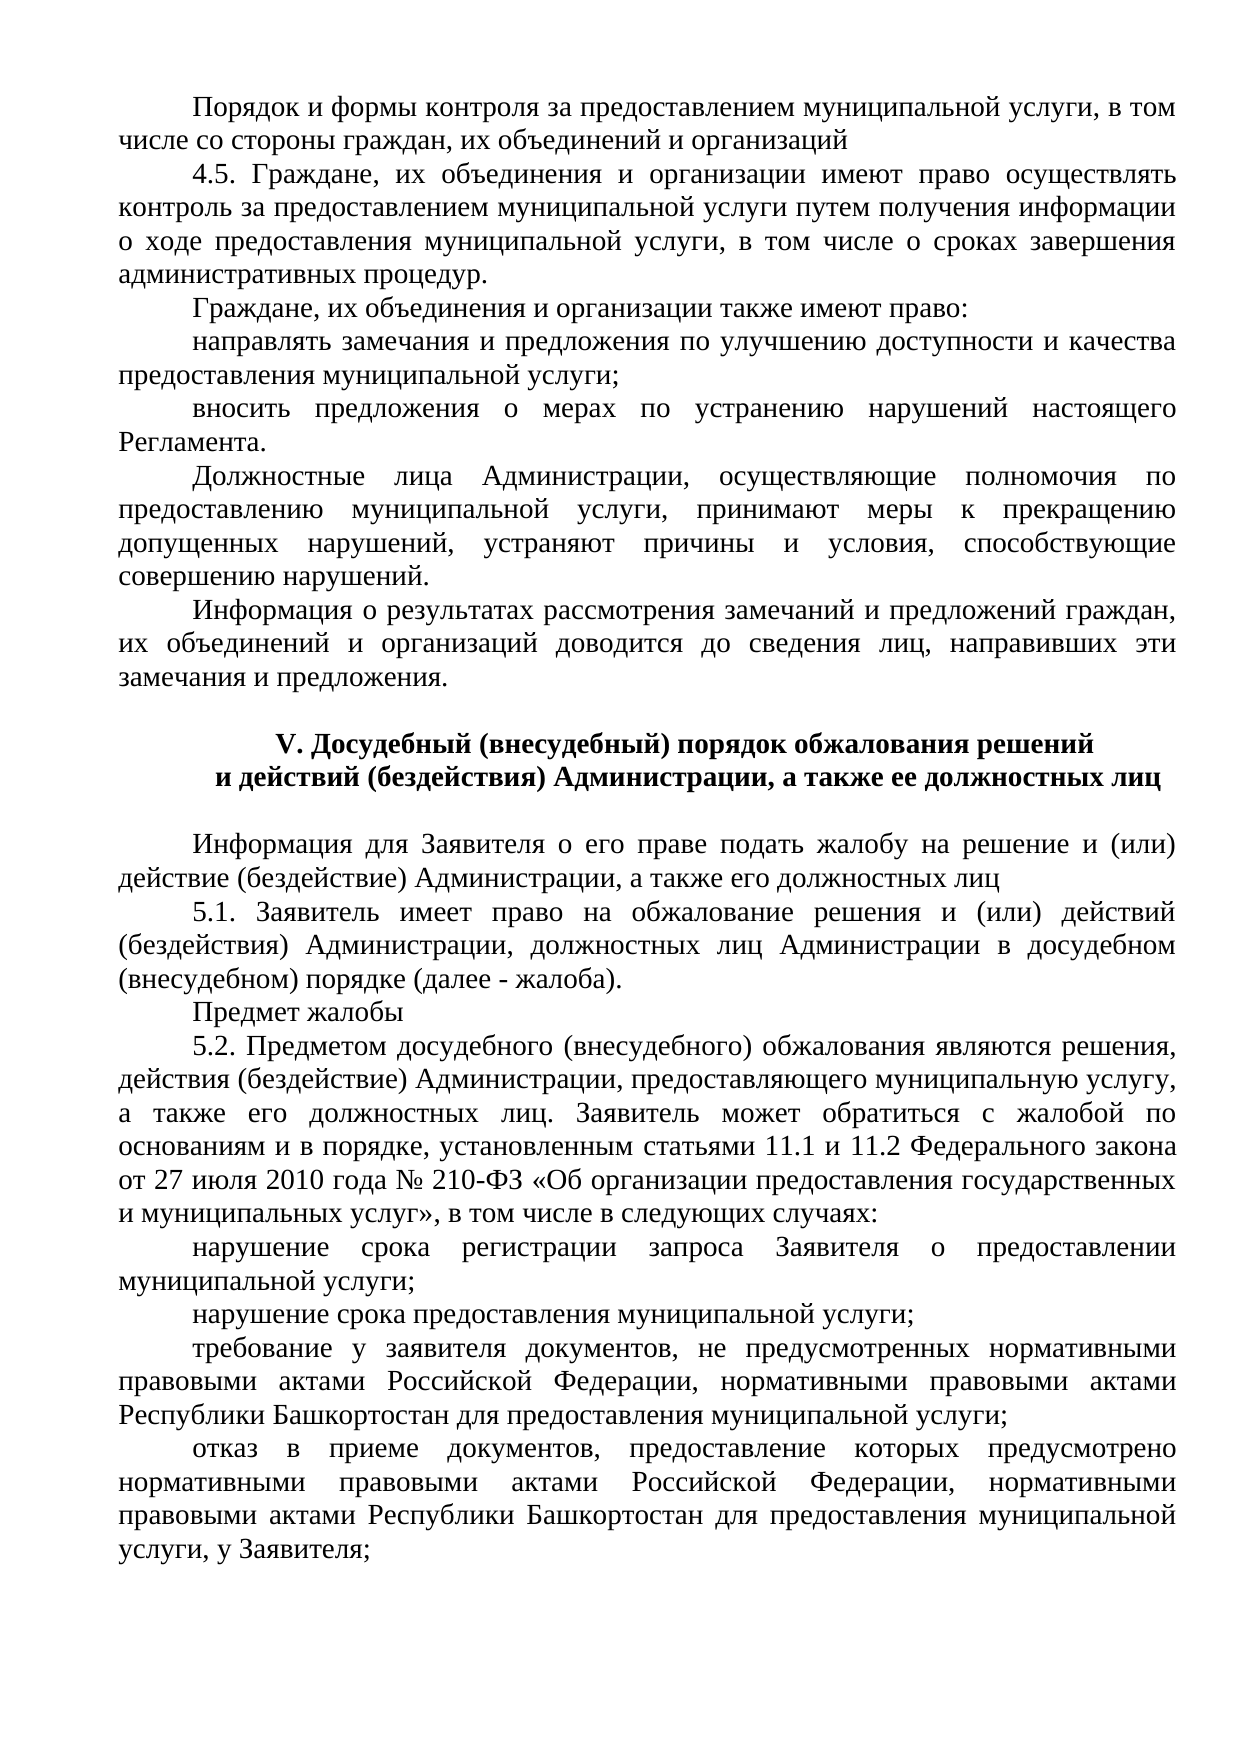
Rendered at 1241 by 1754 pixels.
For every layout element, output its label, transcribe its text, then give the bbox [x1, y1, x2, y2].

text 5.2. Предметом досудебного (внесудебного) обжалования являются решения, действия (бездействие) Администрации, предоставляющего муниципальную услугу, а также его должностных лиц. Заявитель может обратиться с жалобой по основаниям и в порядке, установленным статьями 11.1 и 11.2 Федерального закона от 27 июля 2010 года № 210-ФЗ «Об организации предоставления государственных и муниципальных услуг», в том числе в следующих случаях: [118, 1028, 1177, 1229]
text Информация для Заявителя о его праве подать жалобу на решение и (или) действие (бездействие) Администрации, а также его должностных лиц [118, 827, 1177, 894]
text вносить предложения о мерах по устранению нарушений настоящего Регламента. [118, 391, 1177, 458]
text Порядок и формы контроля за предоставлением муниципальной услуги, в том числе со стороны граждан, их объединений и организаций [118, 89, 1177, 156]
text требование у заявителя документов, не предусмотренных нормативными правовыми актами Российской Федерации, нормативными правовыми актами Республики Башкортостан для предоставления муниципальной услуги; [118, 1330, 1177, 1430]
text 4.5. Граждане, их объединения и организации имеют право осуществлять контроль за предоставлением муниципальной услуги путем получения информации о ходе предоставления муниципальной услуги, в том числе о сроках завершения административных процедур. [118, 156, 1177, 290]
text и действий (бездействия) Администрации, а также ее должностных лиц [118, 759, 1177, 793]
text Предмет жалобы [118, 994, 1177, 1028]
text нарушение срока регистрации запроса Заявителя о предоставлении муниципальной услуги; [118, 1229, 1177, 1296]
text V. Досудебный (внесудебный) порядок обжалования решений [118, 726, 1177, 759]
text Информация о результатах рассмотрения замечаний и предложений граждан, их объединений и организаций доводится до сведения лиц, направивших эти замечания и предложения. [118, 592, 1177, 692]
text Граждане, их объединения и организации также имеют право: [118, 290, 1177, 323]
text 5.1. Заявитель имеет право на обжалование решения и (или) действий (бездействия) Администрации, должностных лиц Администрации в досудебном (внесудебном) порядке (далее - жалоба). [118, 894, 1177, 994]
text отказ в приеме документов, предоставление которых предусмотрено нормативными правовыми актами Российской Федерации, нормативными правовыми актами Республики Башкортостан для предоставления муниципальной услуги, у Заявителя; [118, 1430, 1177, 1564]
text нарушение срока предоставления муниципальной услуги; [118, 1296, 1177, 1330]
text Должностные лица Администрации, осуществляющие полномочия по предоставлению муниципальной услуги, принимают меры к прекращению допущенных нарушений, устраняют причины и условия, способствующие совершению нарушений. [118, 458, 1177, 592]
text направлять замечания и предложения по улучшению доступности и качества предоставления муниципальной услуги; [118, 323, 1177, 391]
